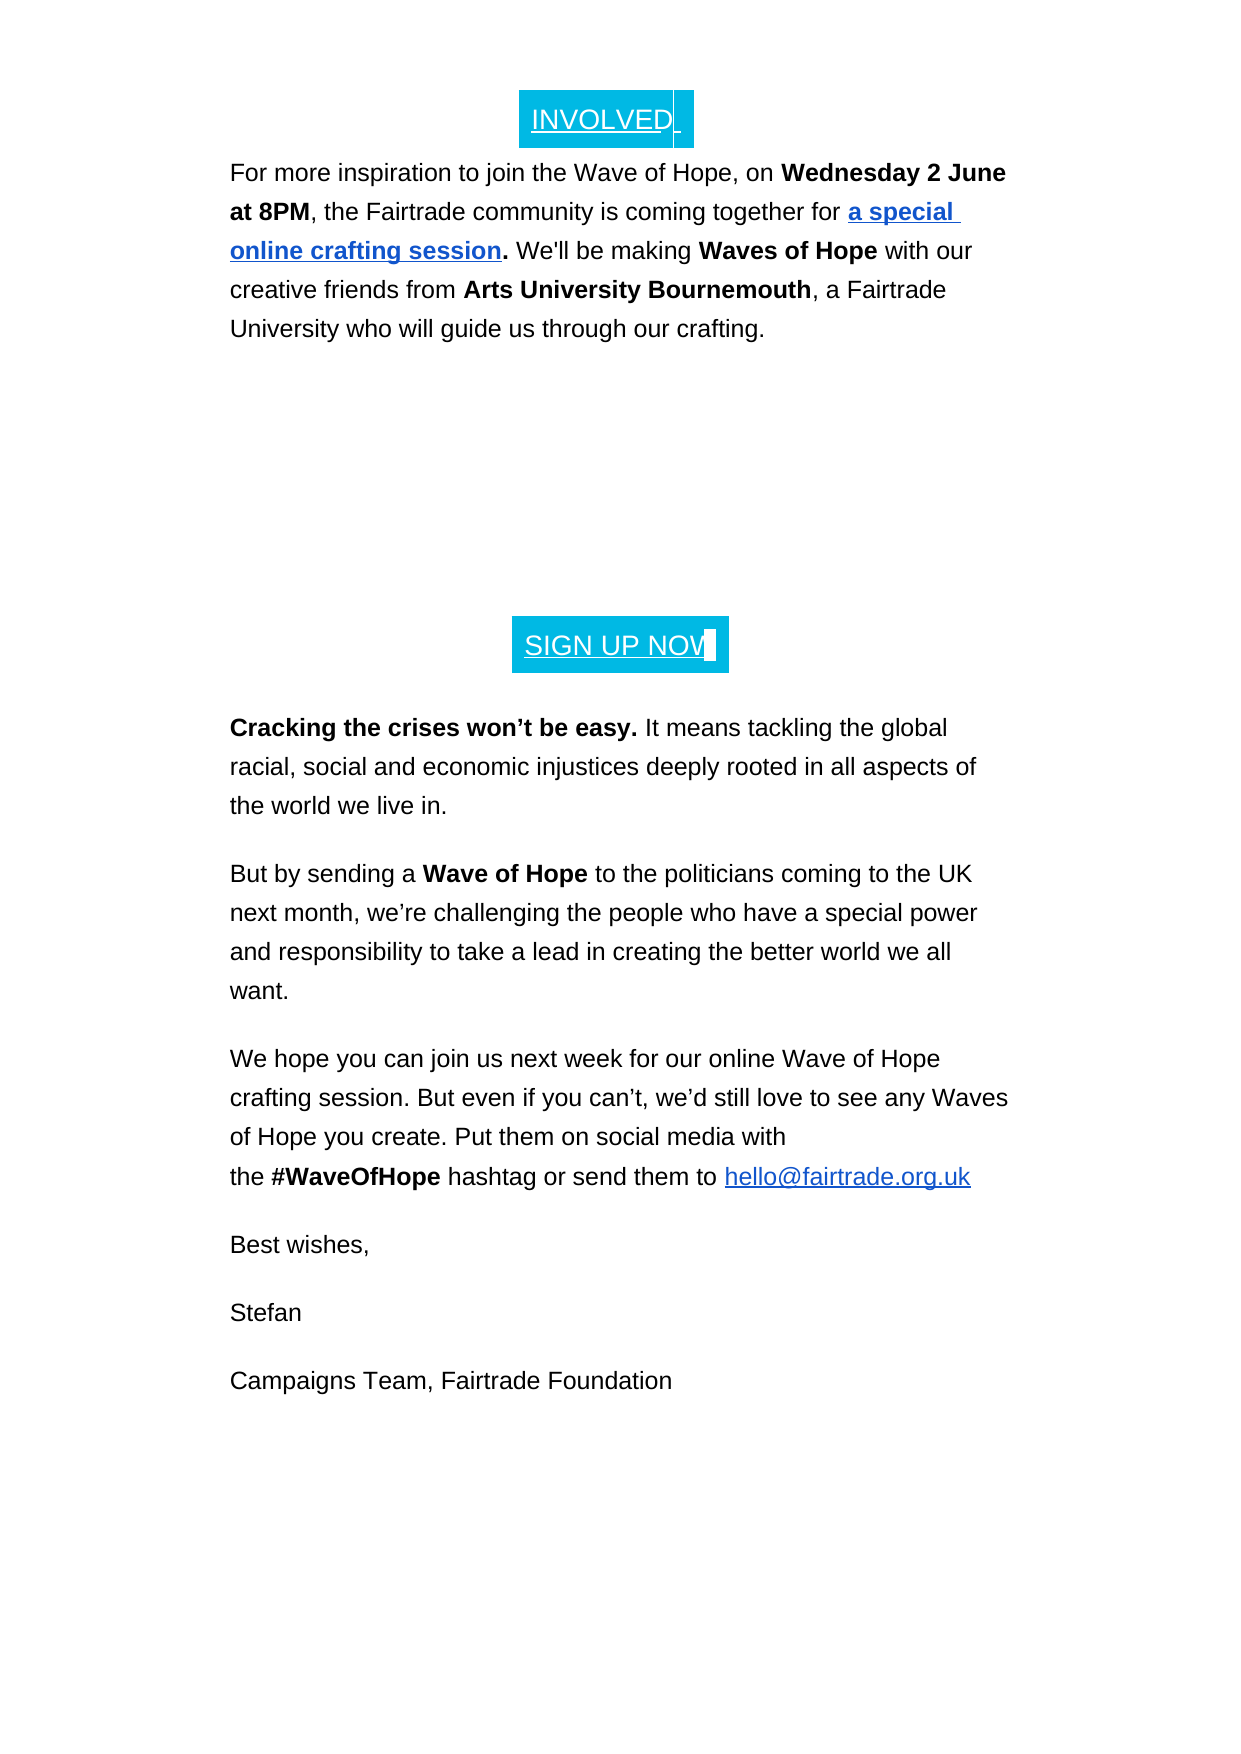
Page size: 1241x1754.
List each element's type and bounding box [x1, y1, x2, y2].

table_header [59, 59, 1181, 1418]
